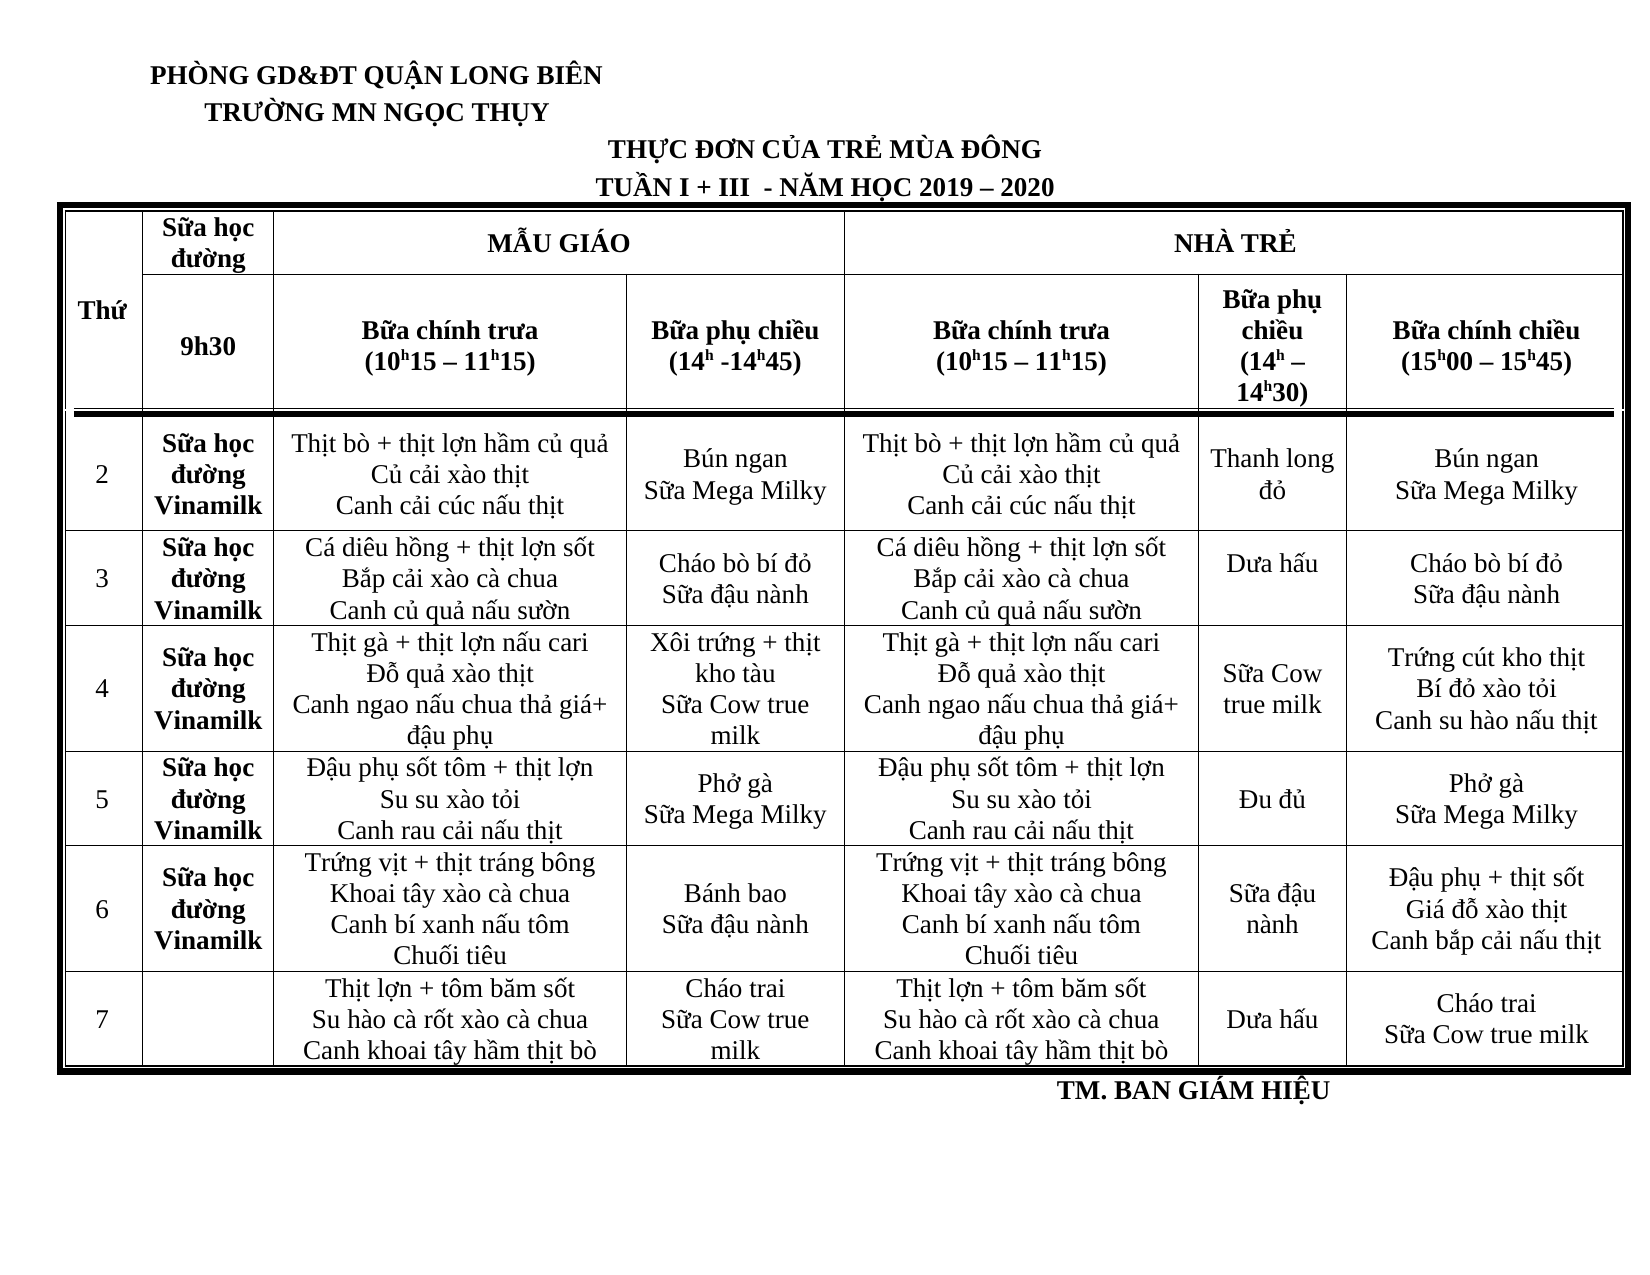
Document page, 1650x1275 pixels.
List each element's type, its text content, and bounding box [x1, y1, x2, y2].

table_header NHÀ TRẺ [845, 212, 1622, 274]
table_cell Thịt gà + thịt lợn nấu cari Đỗ quả xào thịt Canh ngao nấu chua thả giá+ đậu phụ [845, 626, 1198, 751]
table_cell Đu đủ [1199, 752, 1346, 845]
table_cell 2 [63, 408, 142, 530]
table_cell Sữa đậu nành [1199, 846, 1346, 971]
table_cell Trứng vịt + thịt tráng bông Khoai tây xào cà chua Canh bí xanh nấu tôm Chuối tiêu [845, 846, 1198, 971]
text PHÒNG GD&ĐT QUẬN LONG BIÊN [150, 59, 1500, 90]
table_cell Phở gà Sữa Mega Milky [627, 752, 844, 845]
table_cell Sữa học đường Vinamilk [143, 531, 273, 625]
table_cell Thịt lợn + tôm băm sốt Su hào cà rốt xào cà chua Canh khoai tây hầm thịt bò [274, 972, 626, 1065]
table_cell Thịt gà + thịt lợn nấu cari Đỗ quả xào thịt Canh ngao nấu chua thả giá+ đậu phụ [274, 626, 626, 751]
table_cell Sữa học đường Vinamilk [143, 752, 273, 845]
table_cell Phở gà Sữa Mega Milky [1347, 752, 1622, 845]
table_cell Bún ngan Sữa Mega Milky [1347, 408, 1625, 530]
text TUẦN I + III - NĂM HỌC 2019 – 2020 [150, 171, 1500, 202]
table_cell 6 [66, 846, 142, 971]
table_cell Đậu phụ sốt tôm + thịt lợn Su su xào tỏi Canh rau cải nấu thịt [845, 752, 1198, 845]
table_cell Thịt bò + thịt lợn hầm củ quả Củ cải xào thịt Canh cải cúc nấu thịt [845, 417, 1198, 530]
table_cell Thịt lợn + tôm băm sốt Su hào cà rốt xào cà chua Canh khoai tây hầm thịt bò [845, 972, 1198, 1065]
table_cell Bữa phụ chiều (14h -14h45) [627, 275, 844, 408]
table_cell Sữa học đường Vinamilk [143, 417, 273, 530]
table_cell Đậu phụ sốt tôm + thịt lợn Su su xào tỏi Canh rau cải nấu thịt [274, 752, 626, 845]
table_cell 5 [66, 752, 142, 845]
table_cell Trứng cút kho thịt Bí đỏ xào tỏi Canh su hào nấu thịt [1347, 626, 1622, 751]
table_cell Thịt bò + thịt lợn hầm củ quả Củ cải xào thịt Canh cải cúc nấu thịt [274, 417, 626, 530]
table_cell 4 [66, 626, 142, 751]
table_cell Dưa hấu [1199, 972, 1346, 1065]
table_cell Bữa chính chiều (15h00 – 15h45) [1347, 275, 1622, 408]
text THỰC ĐƠN CỦA TRẺ MÙA ĐÔNG [150, 134, 1500, 165]
table_cell Sữa Cow true milk [1199, 626, 1346, 751]
table_cell Sữa học đường Vinamilk [143, 846, 273, 971]
table_cell Bún ngan Sữa Mega Milky [627, 417, 844, 530]
table_cell Sữa học đường Vinamilk [143, 626, 273, 751]
table_header Thứ [66, 212, 142, 408]
text TM. BAN GIÁM HIỆU [975, 1075, 1500, 1106]
table_header MẪU GIÁO [274, 212, 844, 274]
table_cell Đậu phụ + thịt sốt Giá đỗ xào thịt Canh bắp cải nấu thịt [1347, 846, 1622, 971]
table_cell 7 [66, 972, 142, 1065]
table_header Sữa học đường [143, 212, 273, 274]
table_cell Bữa chính trưa (10h15 – 11h15) [845, 275, 1198, 408]
text TRƯỜNG MN NGỌC THỤY [150, 96, 1500, 127]
table_cell Thanh long đỏ [1199, 417, 1346, 530]
table_cell [143, 972, 273, 1065]
table_cell Trứng vịt + thịt tráng bông Khoai tây xào cà chua Canh bí xanh nấu tôm Chuối tiêu [274, 846, 626, 971]
table_cell Cá diêu hồng + thịt lợn sốt Bắp cải xào cà chua Canh củ quả nấu sườn [845, 531, 1198, 625]
table_cell Cháo bò bí đỏ Sữa đậu nành [1347, 531, 1622, 625]
table_cell Dưa hấu [1199, 531, 1346, 625]
table_cell Bữa phụ chiều (14h – 14h30) [1199, 275, 1346, 408]
table_cell 3 [66, 531, 142, 625]
table_cell Cá diêu hồng + thịt lợn sốt Bắp cải xào cà chua Canh củ quả nấu sườn [274, 531, 626, 625]
table_cell Cháo bò bí đỏ Sữa đậu nành [627, 531, 844, 625]
table_cell Cháo trai Sữa Cow true milk [1347, 972, 1622, 1065]
table_cell Bánh bao Sữa đậu nành [627, 846, 844, 971]
table_cell Xôi trứng + thịt kho tàu Sữa Cow true milk [627, 626, 844, 751]
table_cell 9h30 [143, 275, 273, 408]
table_cell Cháo trai Sữa Cow true milk [627, 972, 844, 1065]
table_cell Bữa chính trưa (10h15 – 11h15) [274, 275, 626, 408]
